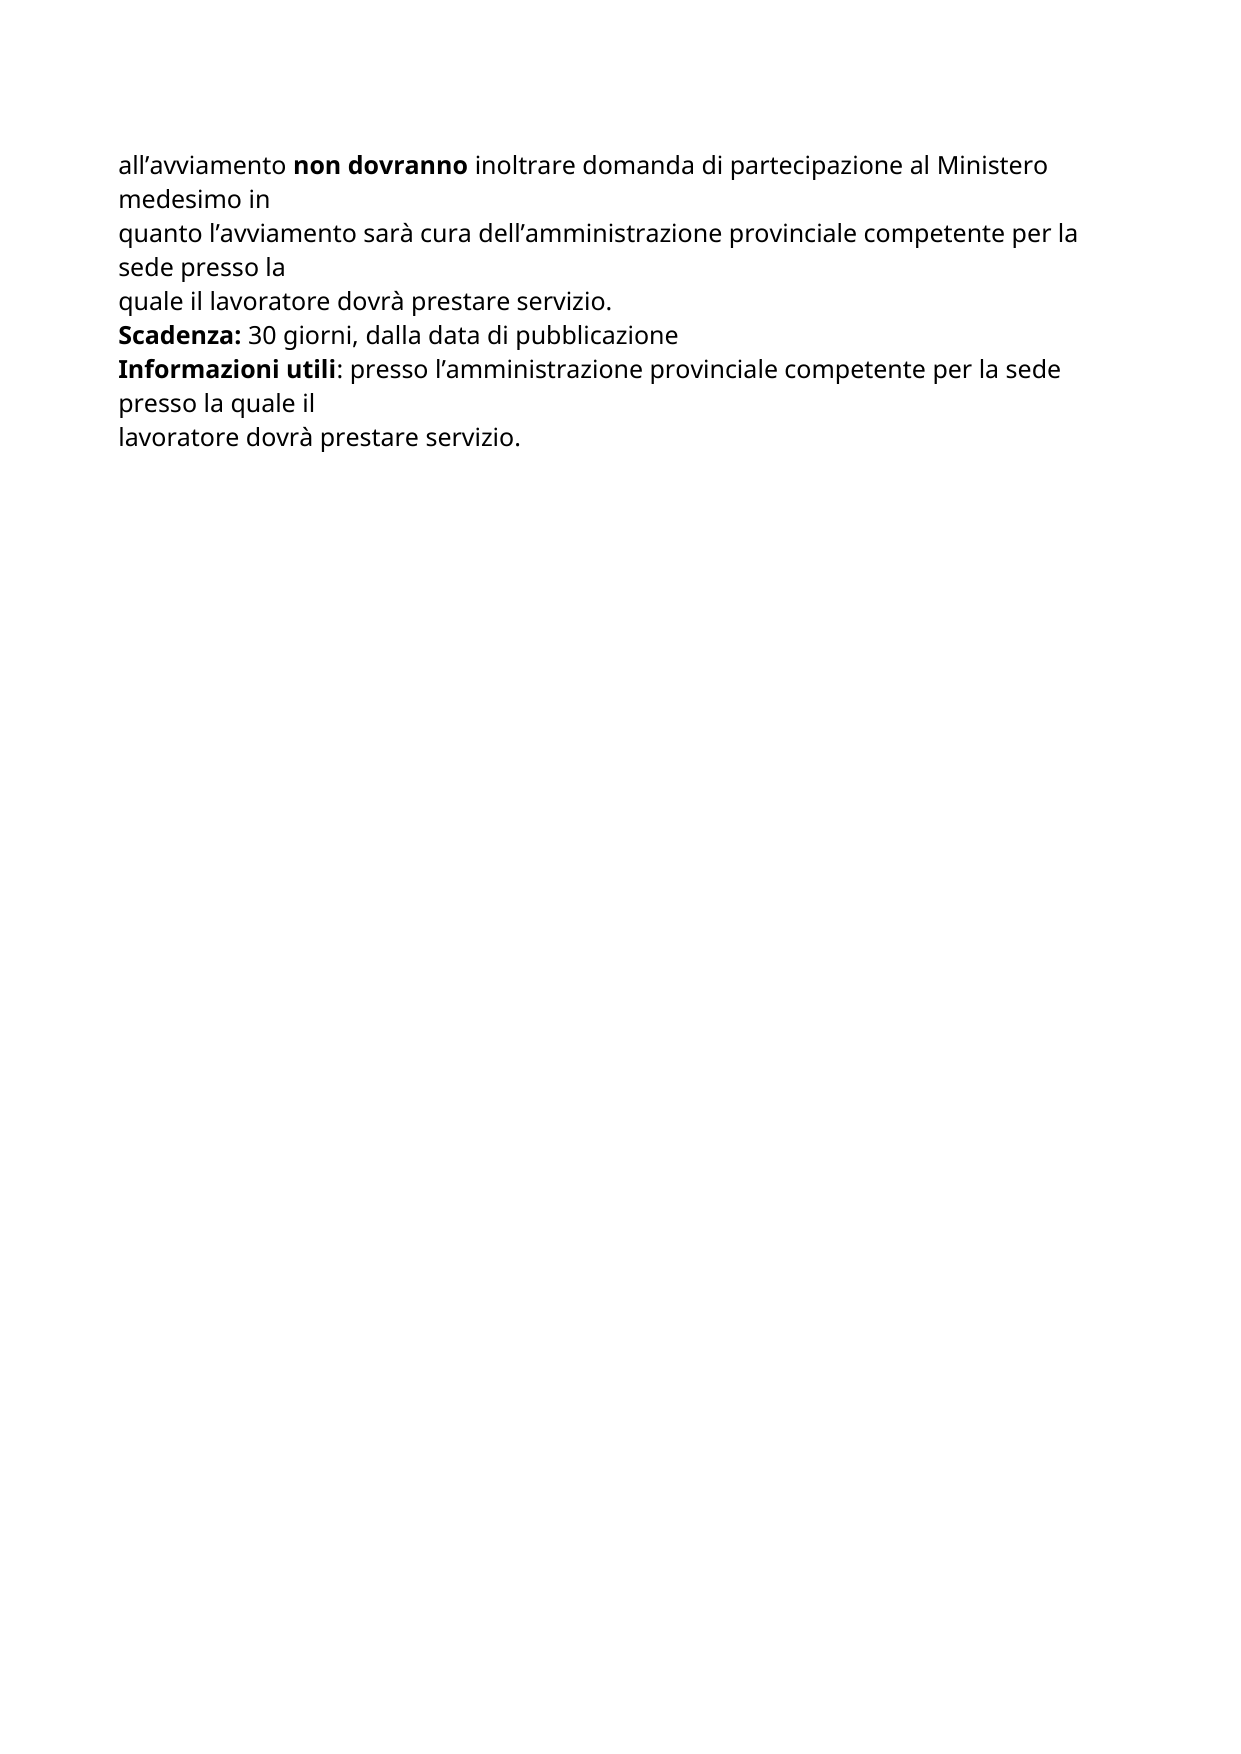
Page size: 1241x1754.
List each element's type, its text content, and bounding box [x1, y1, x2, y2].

text lavoratore dovrà prestare servizio. [118, 420, 1122, 454]
text Scadenza: 30 giorni, dalla data di pubblicazione [118, 318, 1122, 352]
text all’avviamento non dovranno inoltrare domanda di partecipazione al Ministero medesimo in [118, 148, 1122, 216]
text quale il lavoratore dovrà prestare servizio. [118, 284, 1122, 318]
text quanto l’avviamento sarà cura dell’amministrazione provinciale competente per la sede presso la [118, 216, 1122, 284]
text Informazioni utili: presso l’amministrazione provinciale competente per la sede presso la quale il [118, 352, 1122, 420]
